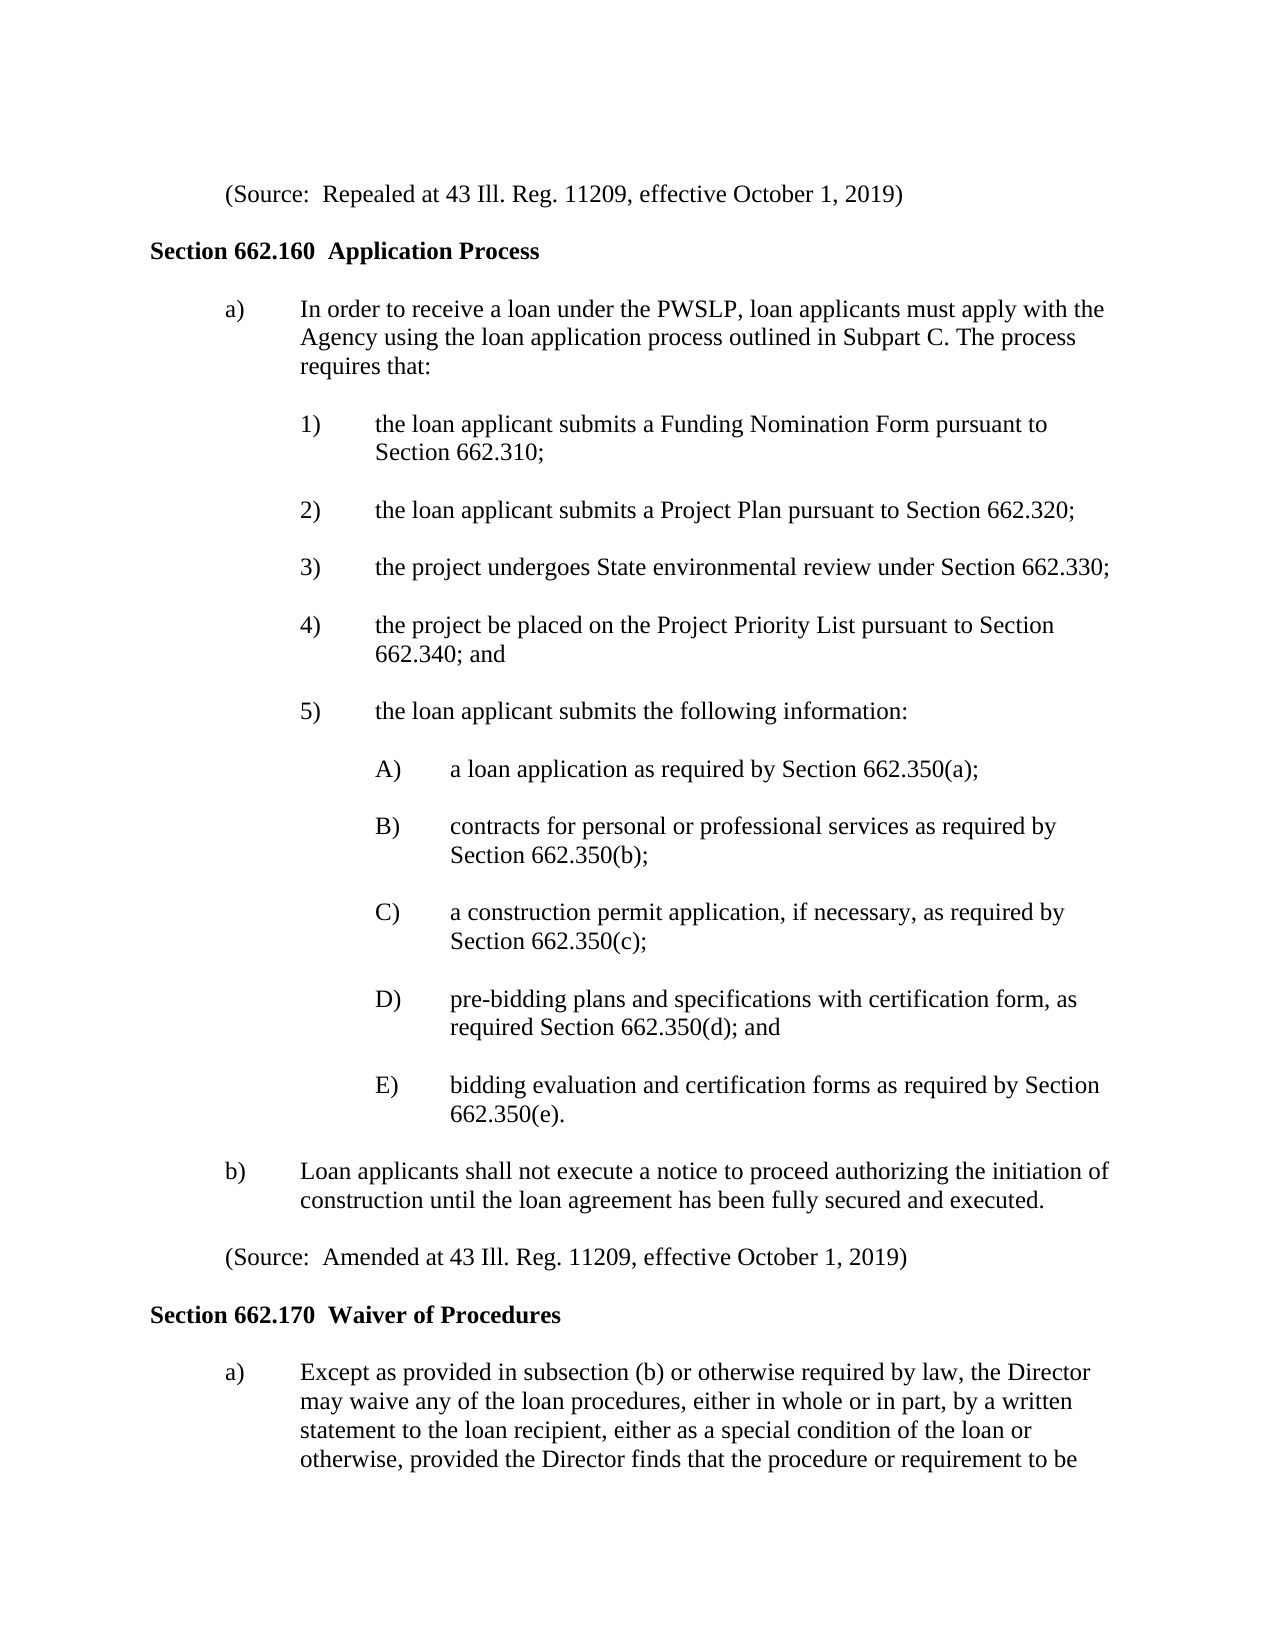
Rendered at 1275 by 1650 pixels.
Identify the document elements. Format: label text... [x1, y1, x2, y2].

text E) bidding evaluation and certification forms as required by Section 662.350(e). [375, 1070, 1125, 1127]
text (Source: Repealed at 43 Ill. Reg. 11209, effective October 1, 2019) [225, 179, 1125, 207]
text 2) the loan applicant submits a Project Plan pursuant to Section 662.320; [225, 495, 1125, 524]
text D) pre-bidding plans and specifications with certification form, as required Section 662.350(d); and [375, 984, 1125, 1041]
text A) a loan application as required by Section 662.350(a); [375, 754, 1125, 782]
text B) contracts for personal or professional services as required by Section 662.350(b); [375, 811, 1125, 869]
text 5) the loan applicant submits the following information: [300, 696, 1125, 725]
text 3) the project undergoes State environmental review under Section 662.330; [300, 552, 1125, 581]
text b) Loan applicants shall not execute a notice to proceed authorizing the initiation of construction until the loan agreement has been fully secured and executed. [225, 1156, 1125, 1214]
text a) In order to receive a loan under the PWSLP, loan applicants must apply with the Agency using the loan application process outlined in Subpart C. The process requires that: [225, 294, 1125, 380]
text 1) the loan applicant submits a Funding Nomination Form pursuant to Section 662.310; [300, 409, 1125, 466]
text Section 662.160 Application Process [150, 236, 1125, 265]
text C) a construction permit application, if necessary, as required by Section 662.350(c); [375, 897, 1125, 955]
text (Source: Amended at 43 Ill. Reg. 11209, effective October 1, 2019) [225, 1242, 1125, 1271]
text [225, 1357, 1125, 1472]
text Section 662.170 Waiver of Procedures [150, 1300, 1125, 1329]
text 4) the project be placed on the Project Priority List pursuant to Section 662.340; and [300, 610, 1125, 667]
